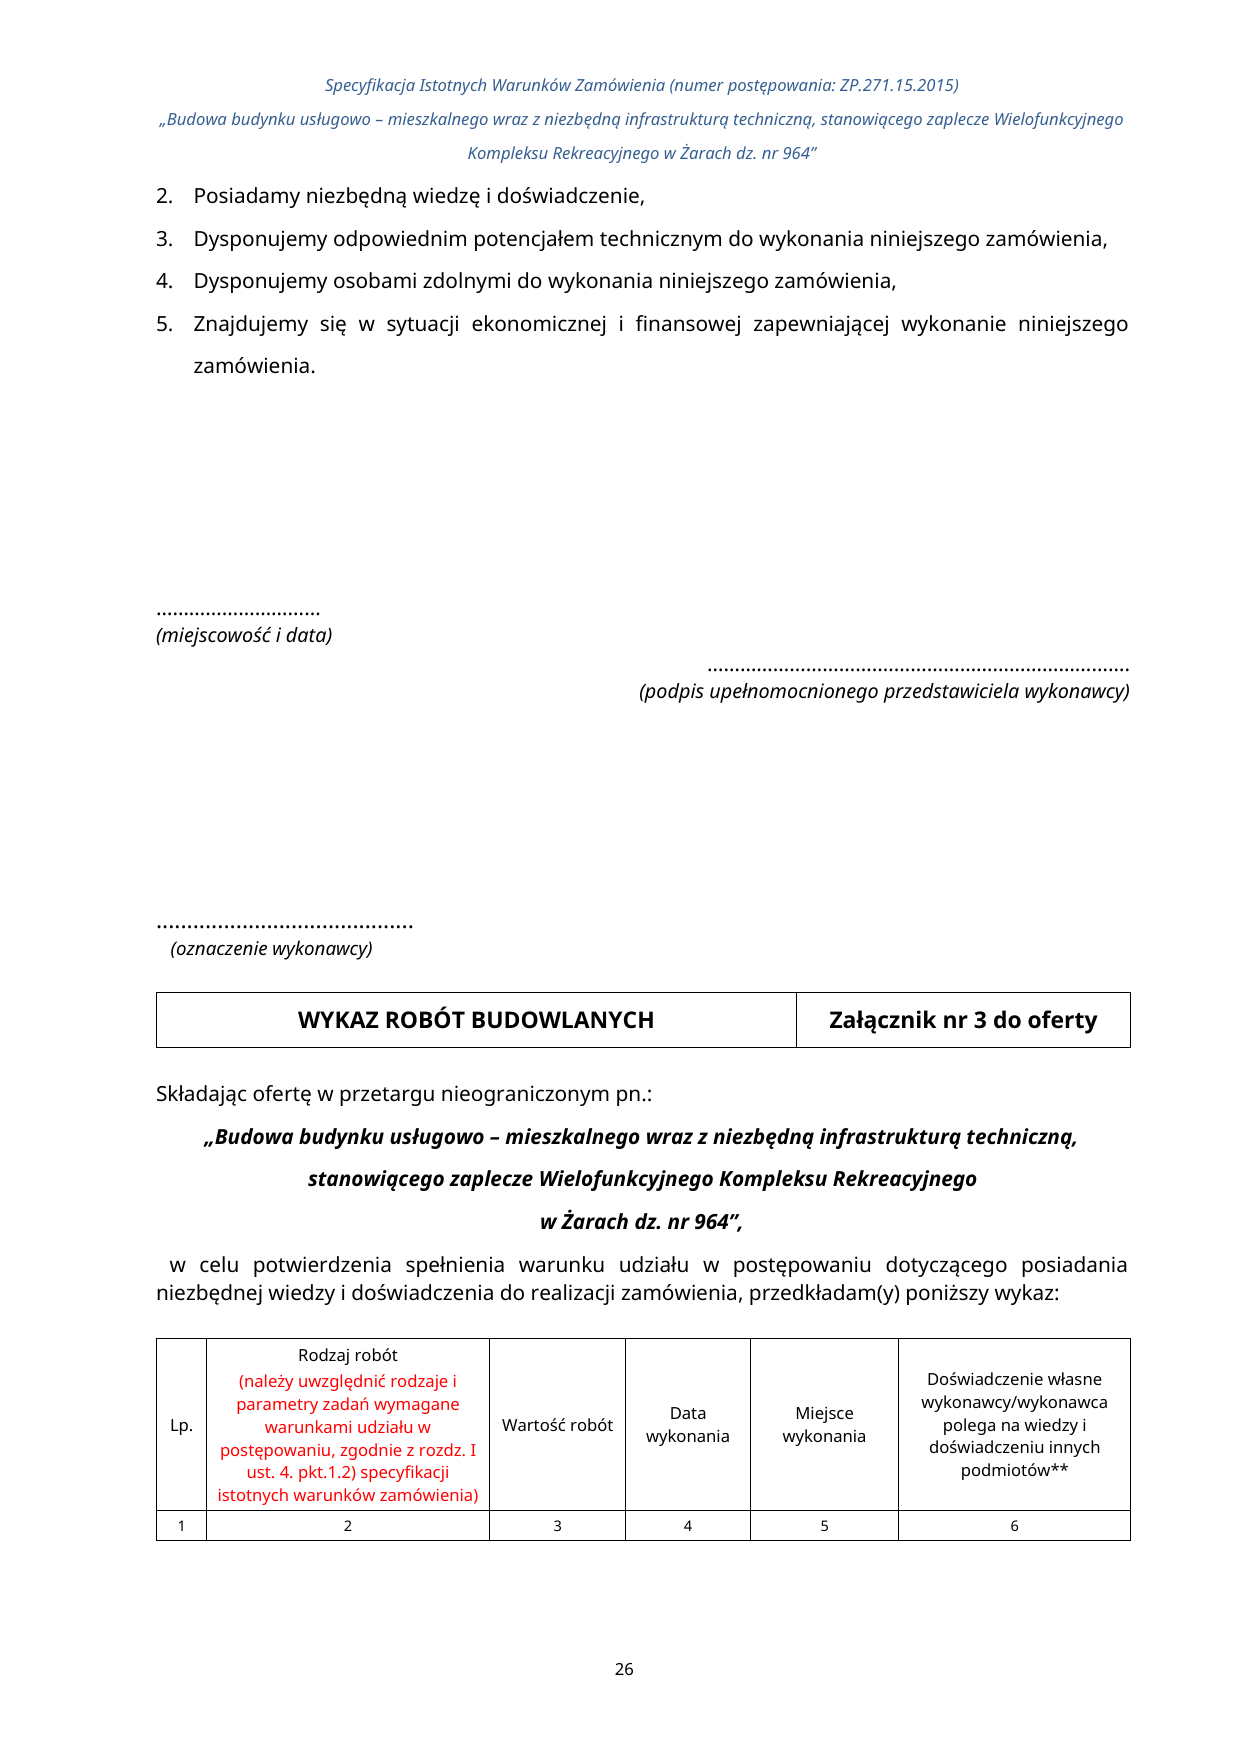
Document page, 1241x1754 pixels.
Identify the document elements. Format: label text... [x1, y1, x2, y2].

text ………………………… [156, 593, 1130, 622]
list Dysponujemy odpowiednim potencjałem technicznym do wykonania niniejszego zamówienia, [156, 224, 1130, 252]
list Dysponujemy osobami zdolnymi do wykonania niniejszego zamówienia, [156, 266, 1130, 295]
table_header Doświadczenie własne wykonawcy/wykonawca polega na wiedzy i doświadczeniu innych podmiotów** [899, 1339, 1130, 1510]
table_header Rodzaj robót (należy uwzględnić rodzaje i parametry zadań wymagane warunkami udziału w postępowaniu, zgodnie z rozdz. I ust. 4. pkt.1.2) specyfikacji istotnych warunków zamówienia) [207, 1339, 489, 1510]
text .......................................... [156, 904, 1130, 935]
text (miejscowość i data) [156, 622, 1130, 649]
table_header Załącznik nr 3 do oferty [797, 993, 1130, 1047]
table_header WYKAZ ROBÓT BUDOWLANYCH [157, 993, 796, 1047]
text ………………………….………………………………………. [156, 649, 1130, 677]
table_cell 5 [751, 1511, 898, 1540]
text „Budowa budynku usługowo – mieszkalnego wraz z niezbędną infrastrukturą techniczną, stanowiącego zaplecze Wielofunkcyjnego Kompleksu Rekreacyjnego [156, 1122, 1130, 1193]
table_cell 2 [207, 1511, 489, 1540]
text w Żarach dz. nr 964”, [156, 1207, 1130, 1236]
text (oznaczenie wykonawcy) [156, 935, 1130, 961]
table_header Lp. [157, 1339, 206, 1510]
text w celu potwierdzenia spełnienia warunku udziału w postępowaniu dotyczącego posiadania niezbędnej wiedzy i doświadczenia do realizacji zamówienia, przedkładam(y) poniższy wykaz: [156, 1250, 1130, 1307]
list Posiadamy niezbędną wiedzę i doświadczenie, [156, 181, 1130, 210]
list Znajdujemy się w sytuacji ekonomicznej i finansowej zapewniającej wykonanie niniejszego zamówienia. [156, 309, 1130, 380]
table_cell 3 [490, 1511, 625, 1540]
text Składając ofertę w przetargu nieograniczonym pn.: [156, 1079, 1130, 1108]
table_cell 1 [157, 1511, 206, 1540]
table_header Data wykonania [626, 1339, 750, 1510]
table_cell 4 [626, 1511, 750, 1540]
table_header Wartość robót [490, 1339, 625, 1510]
text (podpis upełnomocnionego przedstawiciela wykonawcy) [156, 677, 1130, 704]
table_header Miejsce wykonania [751, 1339, 898, 1510]
table_cell 6 [899, 1511, 1130, 1540]
